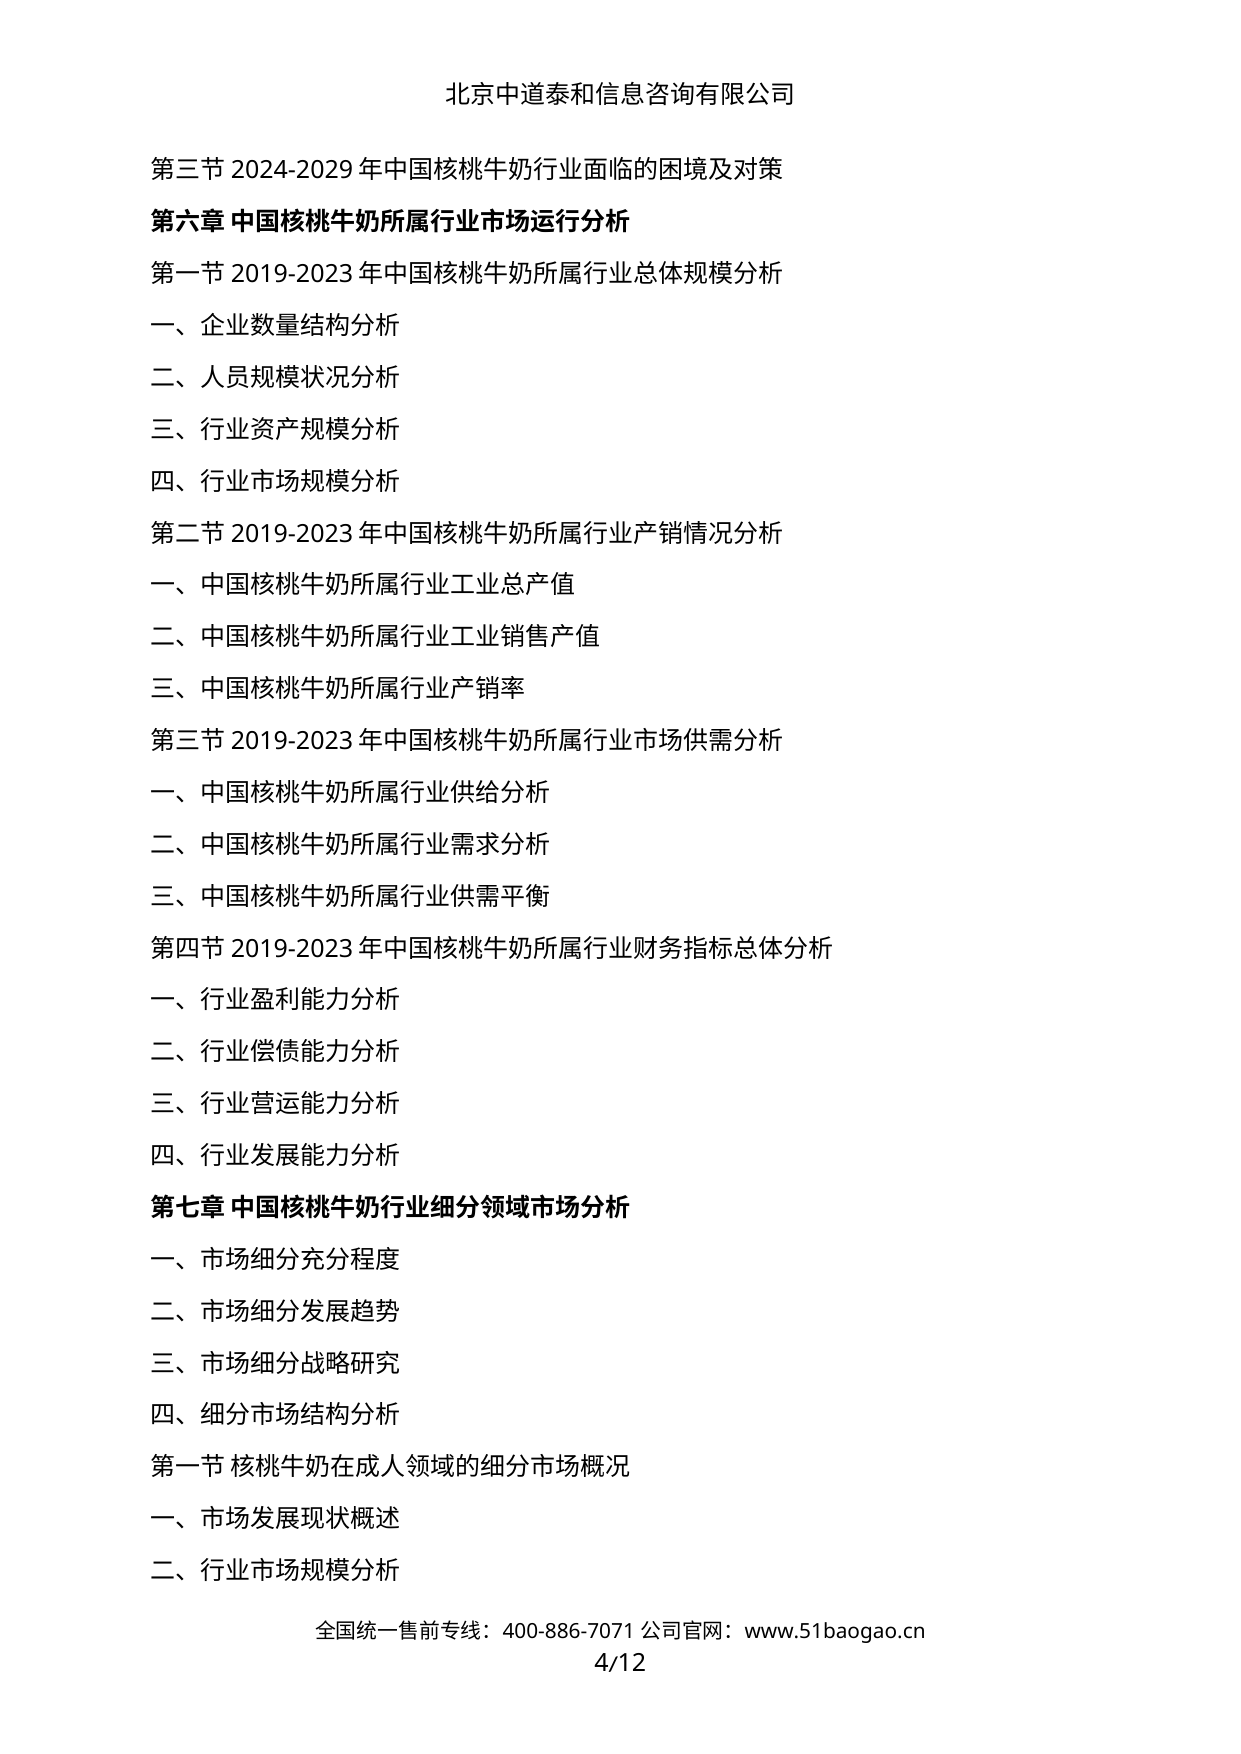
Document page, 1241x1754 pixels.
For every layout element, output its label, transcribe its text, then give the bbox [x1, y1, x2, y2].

text 第三节 2024-2029年中国核桃牛奶行业面临的困境及对策 [150, 150, 1090, 186]
text 二、人员规模状况分析 [150, 357, 1090, 394]
text 第六章 中国核桃牛奶所属行业市场运行分析 [150, 202, 1090, 238]
text 第三节 2019-2023年中国核桃牛奶所属行业市场供需分析 [150, 721, 1090, 757]
text 二、中国核桃牛奶所属行业需求分析 [150, 824, 1090, 861]
text 第一节 2019-2023年中国核桃牛奶所属行业总体规模分析 [150, 254, 1090, 290]
text 一、市场发展现状概述 [150, 1499, 1090, 1535]
text 第七章 中国核桃牛奶行业细分领域市场分析 [150, 1187, 1090, 1224]
text 一、中国核桃牛奶所属行业工业总产值 [150, 565, 1090, 601]
text 第一节 核桃牛奶在成人领域的细分市场概况 [150, 1447, 1090, 1483]
text 第二节 2019-2023年中国核桃牛奶所属行业产销情况分析 [150, 513, 1090, 549]
text 二、行业偿债能力分析 [150, 1032, 1090, 1068]
text 三、中国核桃牛奶所属行业供需平衡 [150, 876, 1090, 912]
text 三、市场细分战略研究 [150, 1343, 1090, 1379]
text 三、行业资产规模分析 [150, 409, 1090, 446]
text 第四节 2019-2023年中国核桃牛奶所属行业财务指标总体分析 [150, 928, 1090, 964]
text 四、细分市场结构分析 [150, 1395, 1090, 1431]
text 三、中国核桃牛奶所属行业产销率 [150, 669, 1090, 705]
text 二、行业市场规模分析 [150, 1551, 1090, 1587]
text 一、行业盈利能力分析 [150, 980, 1090, 1016]
text 一、市场细分充分程度 [150, 1239, 1090, 1276]
text 三、行业营运能力分析 [150, 1084, 1090, 1120]
text 二、市场细分发展趋势 [150, 1291, 1090, 1327]
text 四、行业发展能力分析 [150, 1136, 1090, 1172]
text 一、中国核桃牛奶所属行业供给分析 [150, 772, 1090, 809]
text 四、行业市场规模分析 [150, 461, 1090, 497]
text 二、中国核桃牛奶所属行业工业销售产值 [150, 617, 1090, 653]
text 一、企业数量结构分析 [150, 306, 1090, 342]
